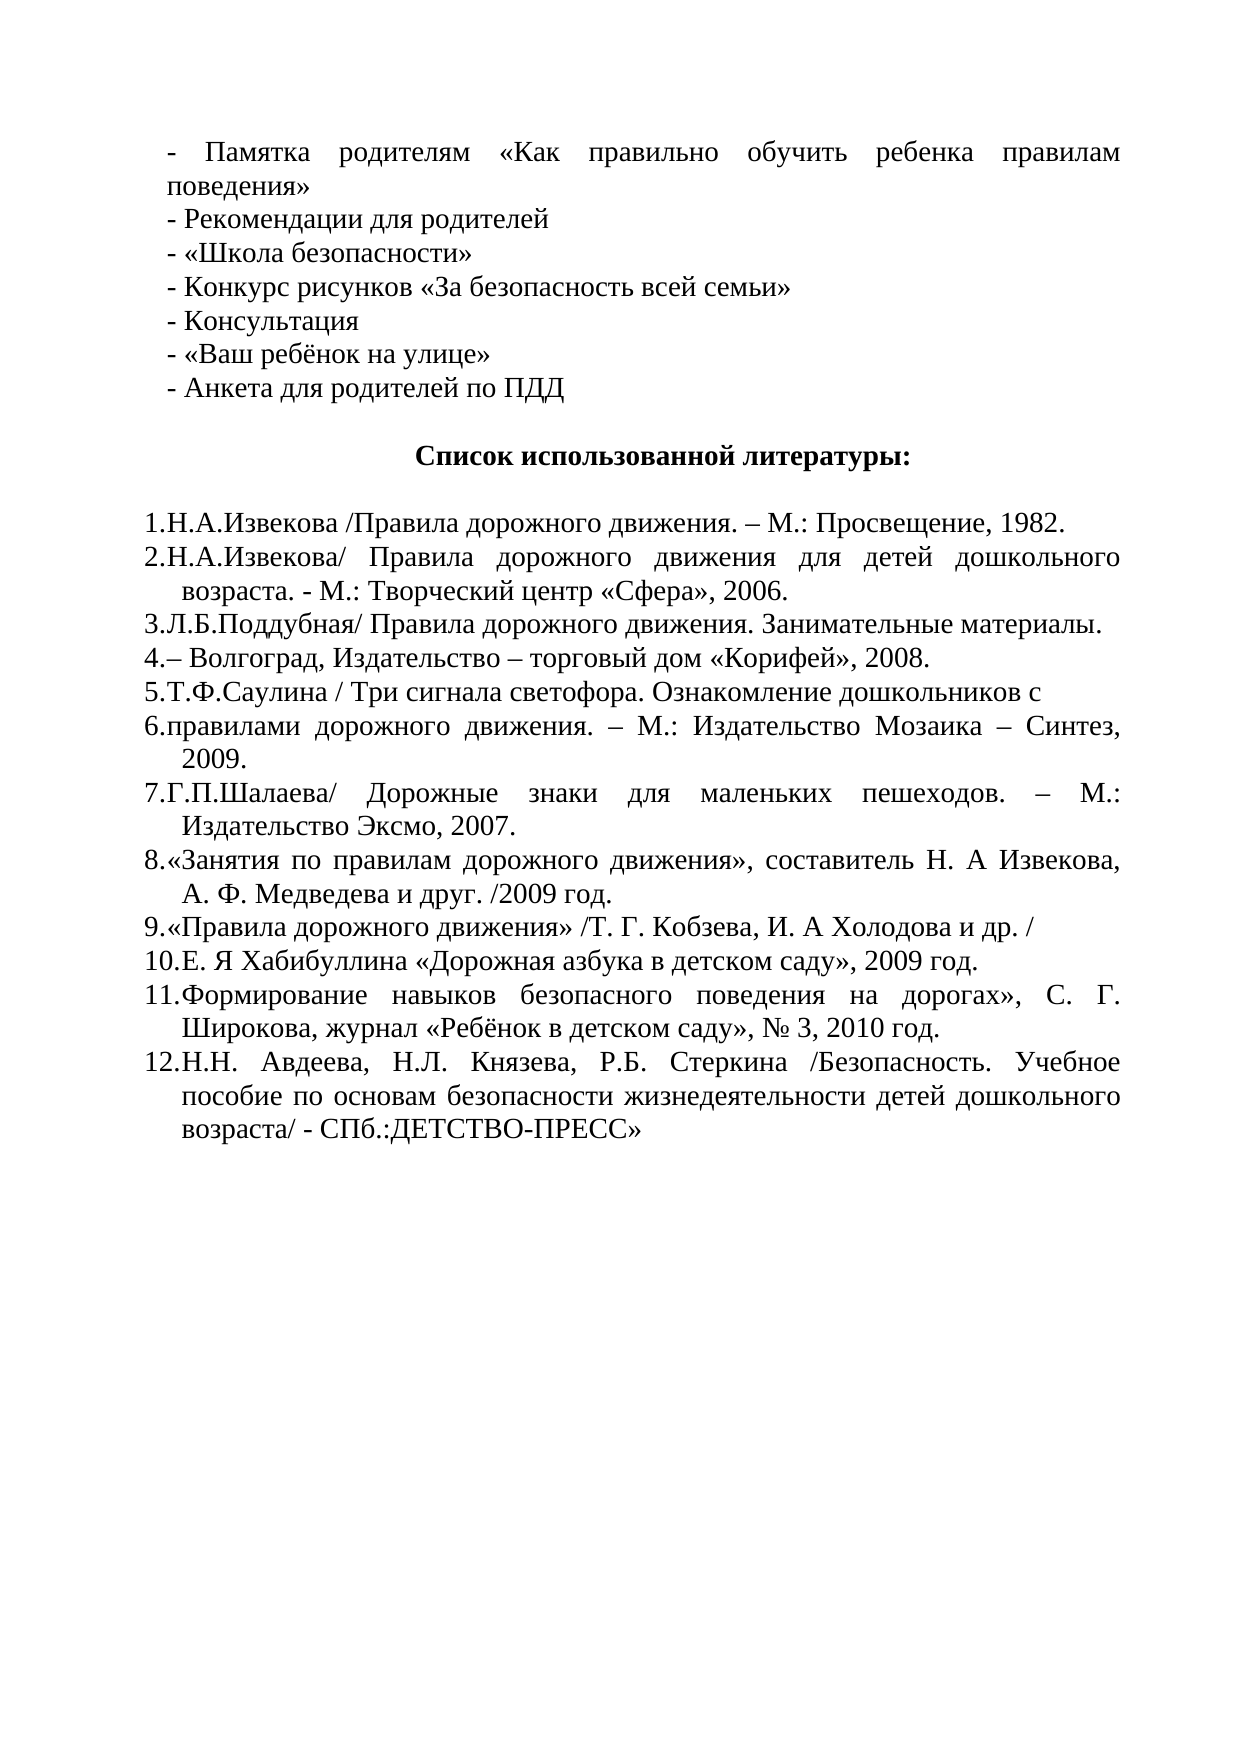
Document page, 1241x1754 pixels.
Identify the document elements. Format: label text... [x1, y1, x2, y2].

list Т.Ф.Саулина / Три сигнала светофора. Ознакомление дошкольников с [144, 674, 1122, 708]
text - «Ваш ребёнок на улице» [167, 337, 1122, 371]
list «Правила дорожного движения» /Т. Г. Кобзева, И. А Холодова и др. / [144, 910, 1122, 944]
list Список использованной литературы: [204, 438, 1122, 472]
list Е. Я Хабибуллина «Дорожная азбука в детском саду», 2009 год. [144, 944, 1122, 977]
list Н.А.Извекова/ Правила дорожного движения для детей дошкольного возраста. - М.: Творческий центр «Сфера», 2006. [144, 540, 1122, 607]
text - Памятка родителям «Как правильно обучить ребенка правилам поведения» [167, 135, 1122, 202]
list «Занятия по правилам дорожного движения», составитель Н. А Извекова, А. Ф. Медведева и друг. /2009 год. [144, 843, 1122, 910]
list – Волгоград, Издательство – торговый дом «Корифей», 2008. [144, 641, 1122, 674]
text - «Школа безопасности» [167, 236, 1122, 269]
list Н.Н. Авдеева, Н.Л. Князева, Р.Б. Стеркина /Безопасность. Учебное пособие по основам безопасности жизнедеятельности детей дошкольного возраста/ - СПб.:ДЕТСТВО-ПРЕСС» [144, 1045, 1122, 1146]
list Н.А.Извекова /Правила дорожного движения. – М.: Просвещение, 1982. [144, 506, 1122, 539]
text - Анкета для родителей по ПДД [167, 371, 1122, 404]
text - Конкурс рисунков «За безопасность всей семьи» [167, 270, 1122, 303]
text - Консультация [167, 303, 1122, 337]
list Л.Б.Поддубная/ Правила дорожного движения. Занимательные материалы. [144, 607, 1122, 641]
list Г.П.Шалаева/ Дорожные знаки для маленьких пешеходов. – М.: Издательство Эксмо, 2007. [144, 776, 1122, 843]
list правилами дорожного движения. – М.: Издательство Мозаика – Синтез, 2009. [144, 708, 1122, 775]
list Формирование навыков безопасного поведения на дорогах», С. Г. Широкова, журнал «Ребёнок в детском саду», № 3, 2010 год. [144, 978, 1122, 1045]
text - Рекомендации для родителей [167, 202, 1122, 236]
